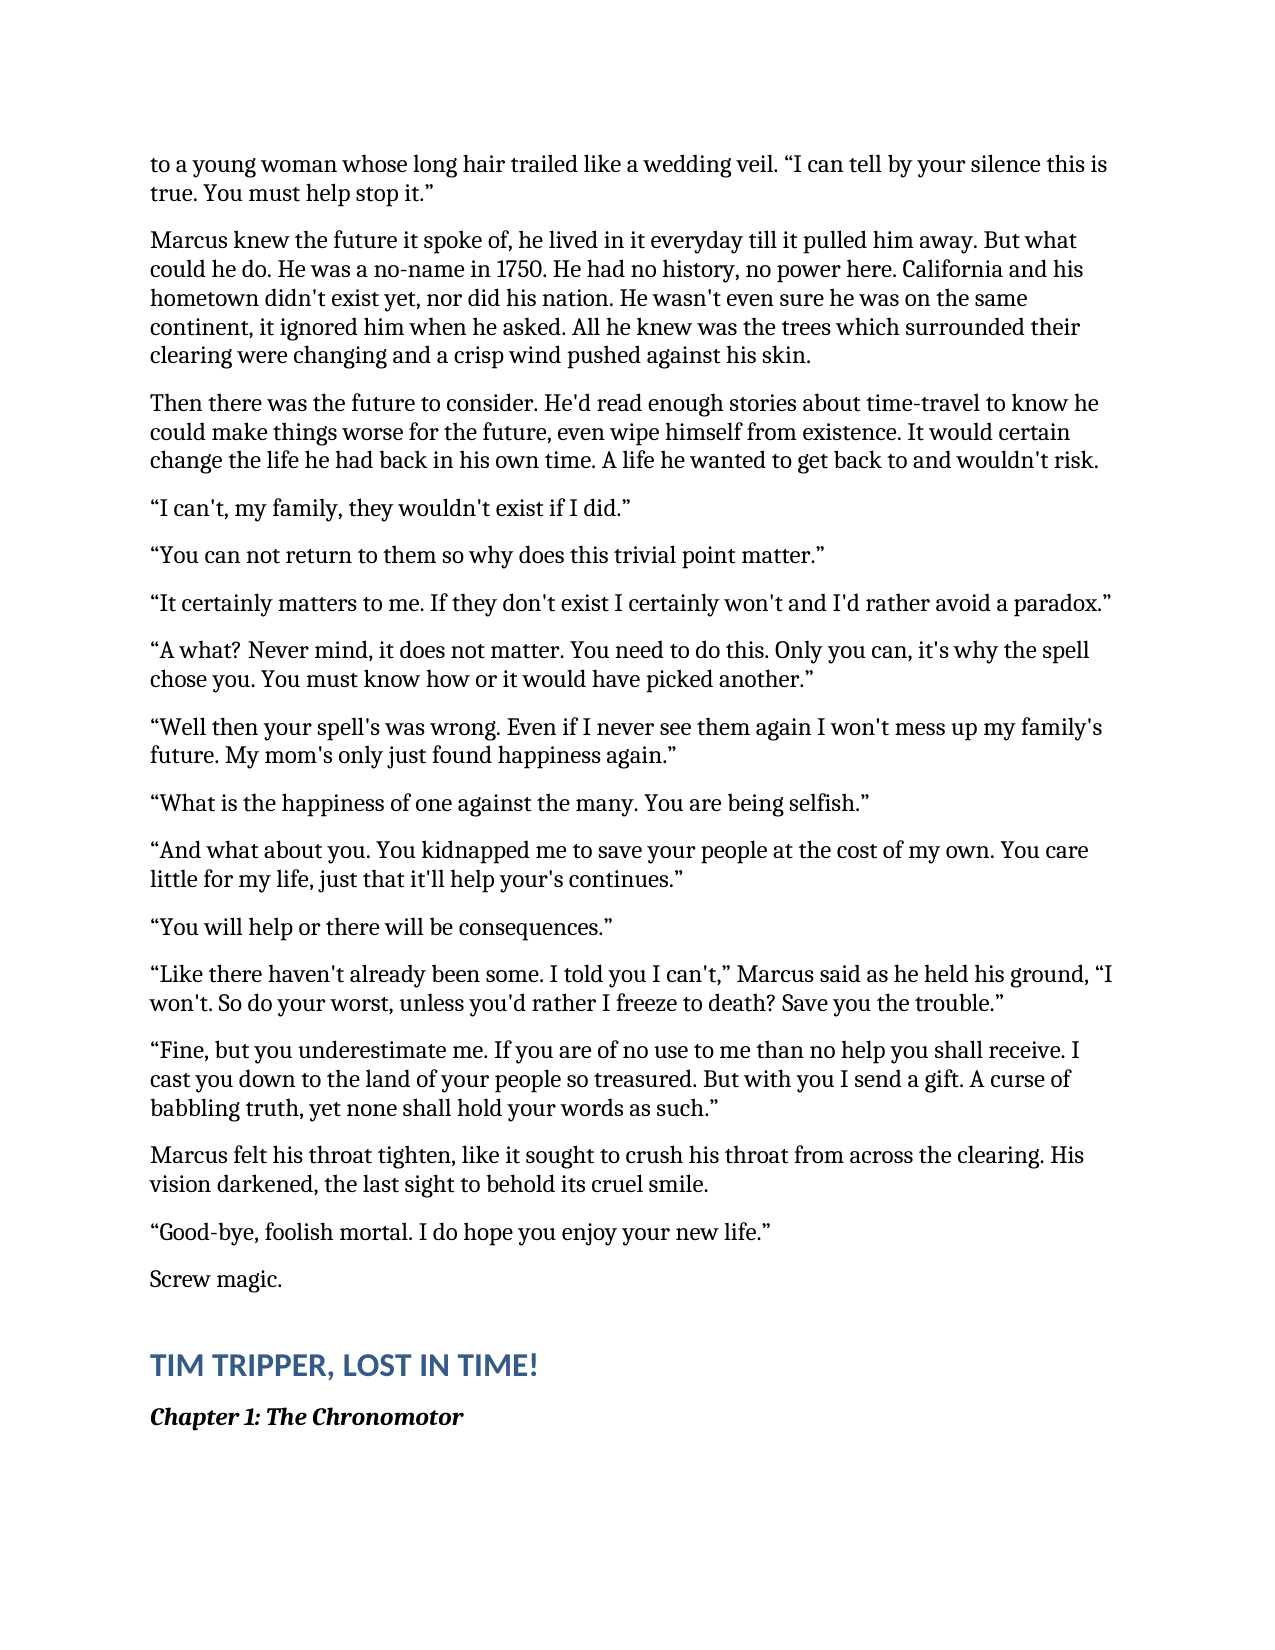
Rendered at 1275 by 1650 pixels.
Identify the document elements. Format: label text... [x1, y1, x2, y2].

text “Like there haven't already been some. I told you I can't,” Marcus said as he held his ground, “I won't. So do your worst, unless you'd rather I freeze to death? Save you the trouble.” [150, 960, 1125, 1017]
subtitle TIM TRIPPER, LOST IN TIME! [150, 1344, 1125, 1384]
text “It certainly matters to me. If they don't exist I certainly won't and I'd rather avoid a paradox.” [150, 589, 1125, 617]
text Chapter 1: The Chronomotor [150, 1403, 1125, 1432]
text Marcus felt his throat tighten, like it sought to crush his throat from across the clearing. His vision darkened, the last sight to behold its cruel smile. [150, 1141, 1125, 1199]
text “What is the happiness of one against the many. You are being selfish.” [150, 789, 1125, 817]
text “Fine, but you underestimate me. If you are of no use to me than no help you shall receive. I cast you down to the land of your people so treasured. But with you I send a gift. A curse of babbling truth, yet none shall hold your words as such.” [150, 1036, 1125, 1122]
text “I can't, my family, they wouldn't exist if I did.” [150, 494, 1125, 522]
text “A what? Never mind, it does not matter. You need to do this. Only you can, it's why the spell chose you. You must know how or it would have picked another.” [150, 636, 1125, 694]
text Then there was the future to consider. He'd read enough stories about time-travel to know he could make things worse for the future, even wipe himself from existence. It would certain change the life he had back in his own time. A life he wanted to get back to and wouldn't risk. [150, 389, 1125, 475]
text “Good-bye, foolish mortal. I do hope you enjoy your new life.” [150, 1217, 1125, 1246]
text Marcus knew the future it spoke of, he lived in it everyday till it pulled him away. But what could he do. He was a no-name in 1750. He had no history, no power here. California and his hometown didn't exist yet, nor did his nation. He wasn't even sure he was on the same continent, it ignored him when he asked. All he knew was the trees which surrounded their clearing were changing and a crisp wind pushed against his skin. [150, 226, 1125, 370]
text “You will help or there will be consequences.” [150, 912, 1125, 941]
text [150, 150, 1125, 207]
text “You can not return to them so why does this trivial point matter.” [150, 541, 1125, 570]
text Screw magic. [150, 1265, 1125, 1294]
text “Well then your spell's was wrong. Even if I never see them again I won't mess up my family's future. My mom's only just found happiness again.” [150, 712, 1125, 770]
text “And what about you. You kidnapped me to save your people at the cost of my own. You care little for my life, just that it'll help your's continues.” [150, 836, 1125, 894]
